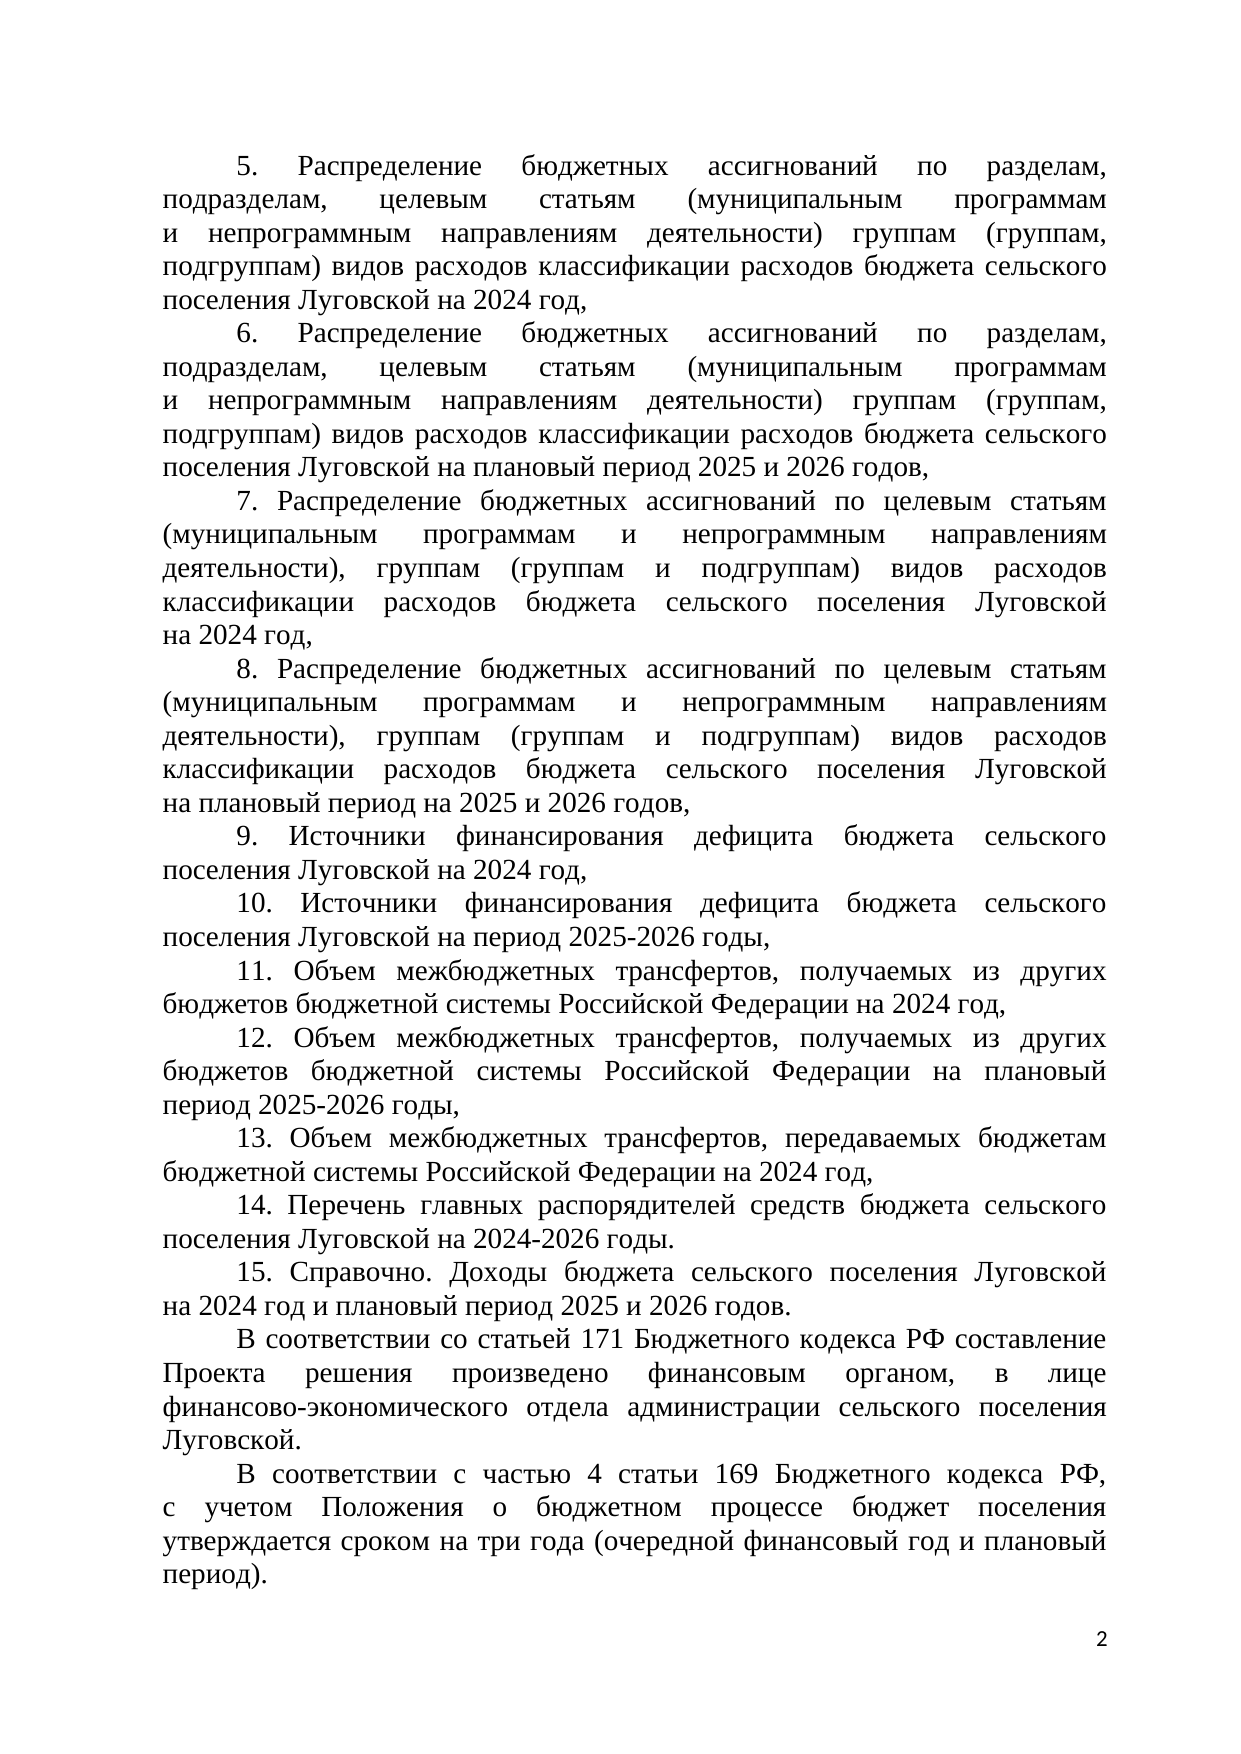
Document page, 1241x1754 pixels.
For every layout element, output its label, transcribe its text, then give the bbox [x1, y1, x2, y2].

text 7. Распределение бюджетных ассигнований по целевым статьям (муниципальным программам и непрограммным направлениям деятельности), группам (группам и подгруппам) видов расходов классификации расходов бюджета сельского поселения Луговской на 2024 год, [162, 483, 1107, 651]
text В соответствии с частью 4 статьи 169 Бюджетного кодекса РФ, с учетом Положения о бюджетном процессе бюджет поселения утверждается сроком на три года (очередной финансовый год и плановый период). [162, 1456, 1107, 1590]
text 10. Источники финансирования дефицита бюджета сельского поселения Луговской на период 2025-2026 годы, [162, 886, 1107, 953]
text 6. Распределение бюджетных ассигнований по разделам, подразделам, целевым статьям (муниципальным программам и непрограммным направлениям деятельности) группам (группам, подгруппам) видов расходов классификации расходов бюджета сельского поселения Луговской на плановый период 2025 и 2026 годов, [162, 315, 1107, 483]
text 12. Объем межбюджетных трансфертов, получаемых из других бюджетов бюджетной системы Российской Федерации на плановый период 2025-2026 годы, [162, 1020, 1107, 1120]
text В соответствии со статьей 171 Бюджетного кодекса РФ составление Проекта решения произведено финансовым органом, в лице финансово-экономического отдела администрации сельского поселения Луговской. [162, 1322, 1107, 1456]
text 14. Перечень главных распорядителей средств бюджета сельского поселения Луговской на 2024-2026 годы. [162, 1187, 1107, 1254]
text 8. Распределение бюджетных ассигнований по целевым статьям (муниципальным программам и непрограммным направлениям деятельности), группам (группам и подгруппам) видов расходов классификации расходов бюджета сельского поселения Луговской на плановый период на 2025 и 2026 годов, [162, 651, 1107, 818]
text 13. Объем межбюджетных трансфертов, передаваемых бюджетам бюджетной системы Российской Федерации на 2024 год, [162, 1120, 1107, 1187]
text 5. Распределение бюджетных ассигнований по разделам, подразделам, целевым статьям (муниципальным программам и непрограммным направлениям деятельности) группам (группам, подгруппам) видов расходов классификации расходов бюджета сельского поселения Луговской на 2024 год, [162, 148, 1107, 315]
text 11. Объем межбюджетных трансфертов, получаемых из других бюджетов бюджетной системы Российской Федерации на 2024 год, [162, 953, 1107, 1020]
text 9. Источники финансирования дефицита бюджета сельского поселения Луговской на 2024 год, [162, 818, 1107, 886]
text 15. Справочно. Доходы бюджета сельского поселения Луговской на 2024 год и плановый период 2025 и 2026 годов. [162, 1254, 1107, 1322]
